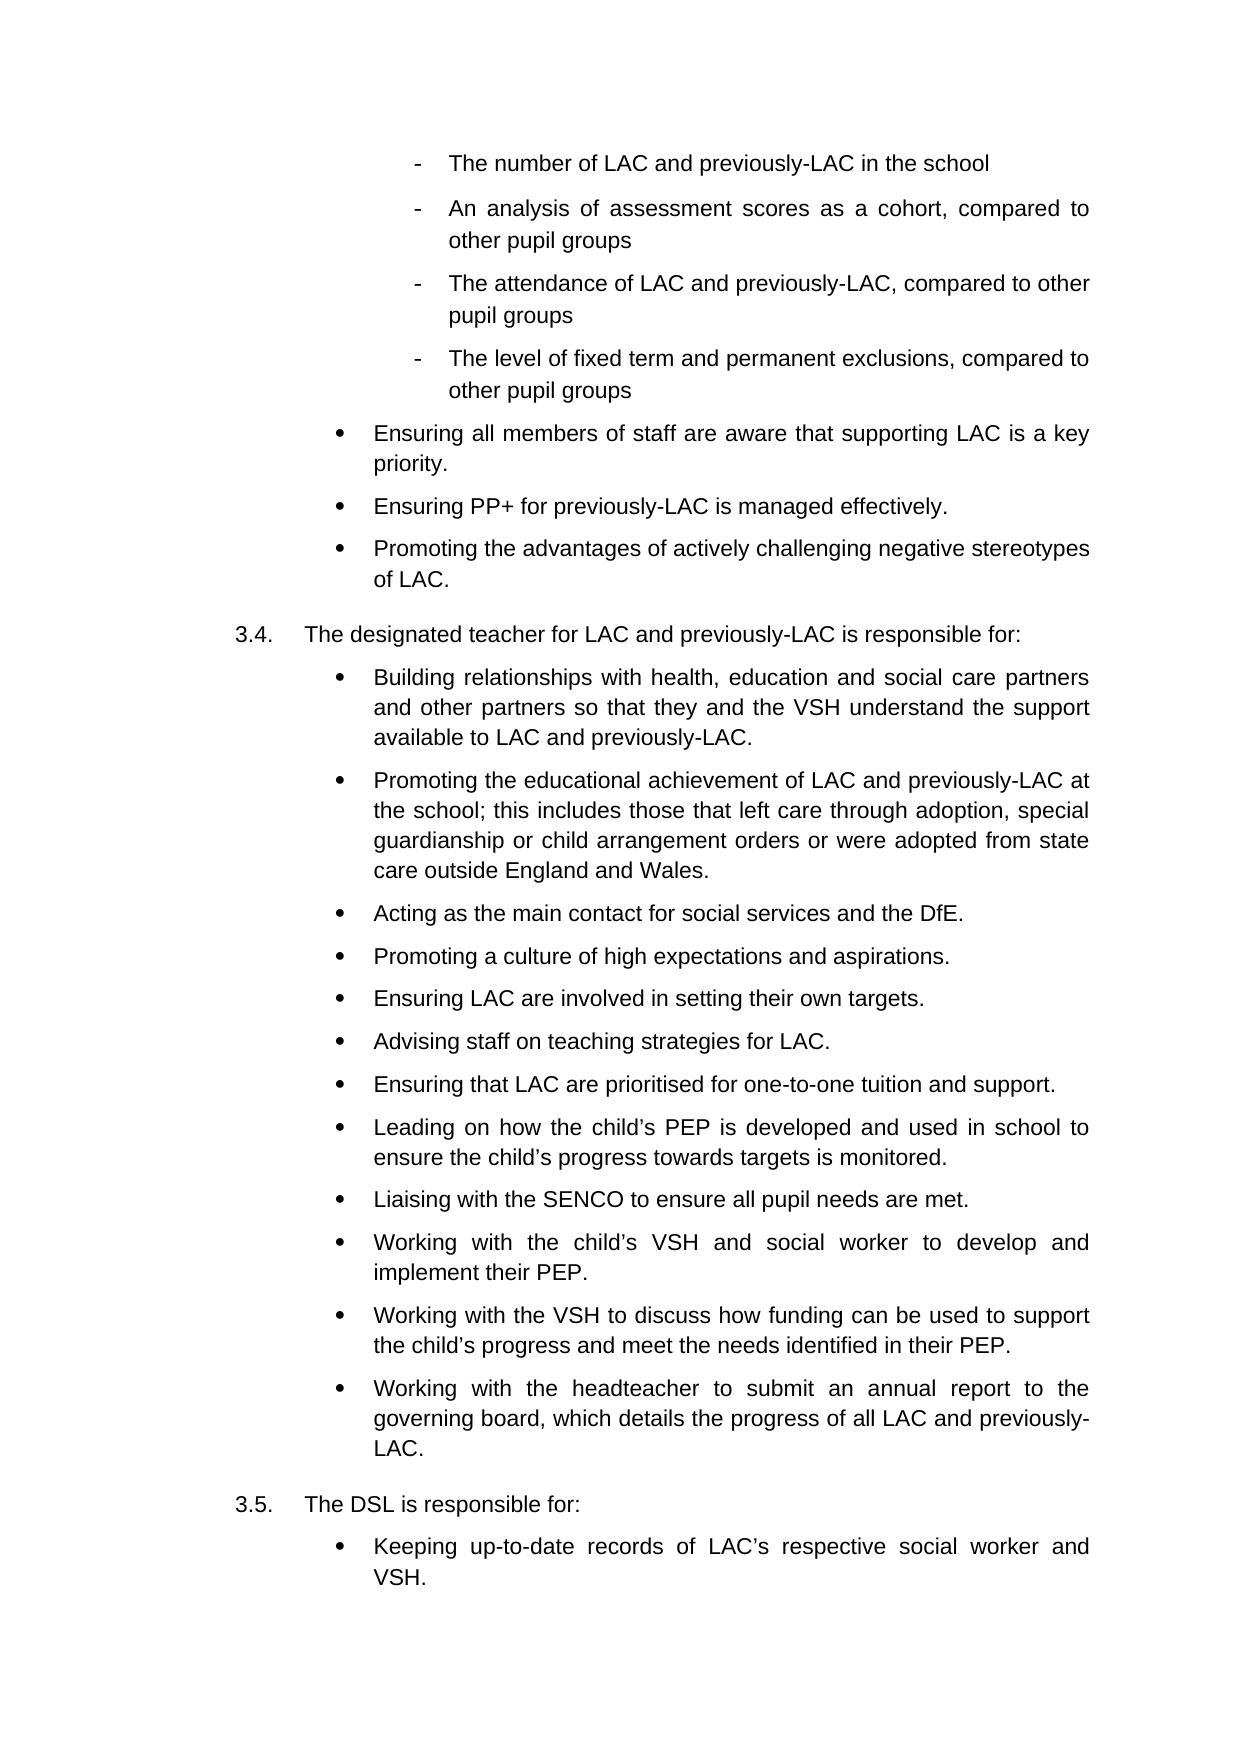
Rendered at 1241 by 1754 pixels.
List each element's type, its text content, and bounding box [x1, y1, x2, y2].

text Building relationships with health, education and social care partners and other partners so that they and the VSH understand the support available to LAC and previously-LAC. [336, 663, 1090, 750]
text Ensuring PP+ for previously-LAC is managed effectively. [336, 493, 1090, 519]
text The designated teacher for LAC and previously-LAC is responsible for: [254, 621, 1090, 647]
text Working with the VSH to discuss how funding can be used to support the child’s progress and meet the needs identified in their PEP. [336, 1302, 1090, 1358]
text Promoting the educational achievement of LAC and previously-LAC at the school; this includes those that left care through adoption, special guardianship or child arrangement orders or were adopted from state care outside England and Wales. [336, 767, 1090, 883]
text Promoting a culture of high expectations and aspirations. [336, 943, 1090, 969]
text Ensuring that LAC are prioritised for one-to-one tuition and support. [336, 1071, 1090, 1097]
text Promoting the advantages of actively challenging negative stereotypes of LAC. [336, 535, 1090, 592]
list An analysis of assessment scores as a cohort, compared to other pupil groups [411, 195, 1090, 253]
text Working with the headteacher to submit an annual report to the governing board, which details the progress of all LAC and previously-LAC. [336, 1375, 1090, 1462]
text Working with the child’s VSH and social worker to develop and implement their PEP. [336, 1229, 1090, 1286]
text The DSL is responsible for: [254, 1491, 1090, 1517]
list The attendance of LAC and previously-LAC, compared to other pupil groups [411, 270, 1090, 328]
text Leading on how the child’s PEP is developed and used in school to ensure the child’s progress towards targets is monitored. [336, 1113, 1090, 1170]
list The level of fixed term and permanent exclusions, compared to other pupil groups [411, 345, 1090, 403]
text Advising staff on teaching strategies for LAC. [336, 1028, 1090, 1054]
text Keeping up-to-date records of LAC’s respective social worker and VSH. [336, 1533, 1090, 1590]
text Ensuring all members of staff are aware that supporting LAC is a key priority. [336, 420, 1090, 476]
list The number of LAC and previously-LAC in the school [411, 150, 1090, 178]
text Ensuring LAC are involved in setting their own targets. [336, 985, 1090, 1012]
text Liaising with the SENCO to ensure all pupil needs are met. [336, 1186, 1090, 1213]
text Acting as the main contact for social services and the DfE. [336, 900, 1090, 926]
